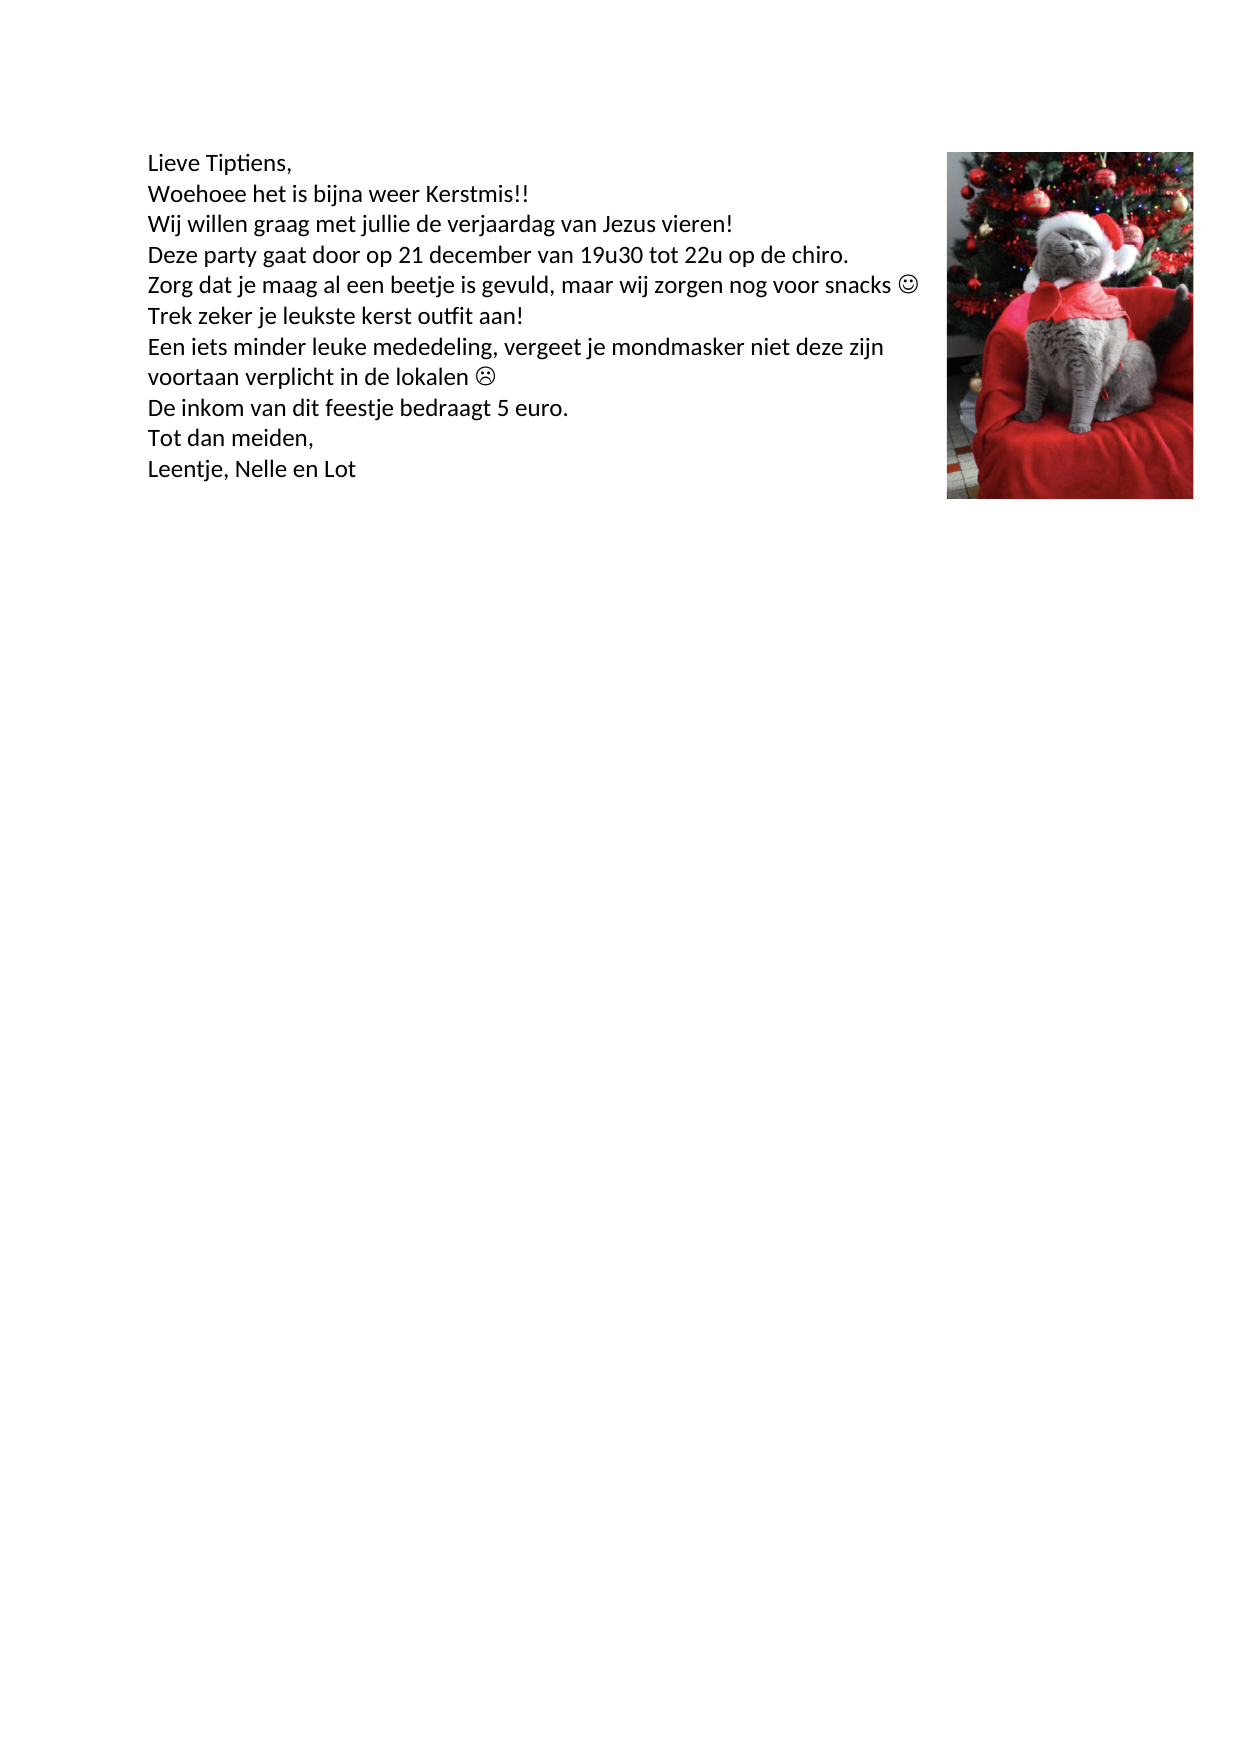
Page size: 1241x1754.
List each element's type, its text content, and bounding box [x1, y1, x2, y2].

text De inkom van dit feestje bedraagt 5 euro. [148, 392, 945, 422]
text Leentje, Nelle en Lot [148, 453, 945, 483]
text Woehoee het is bijna weer Kerstmis!! [148, 178, 945, 209]
text Een iets minder leuke mededeling, vergeet je mondmasker niet deze zijn voortaan verplicht in de lokalen [148, 331, 945, 392]
text Lieve Tiptiens, [148, 148, 1093, 178]
text Wij willen graag met jullie de verjaardag van Jezus vieren! [148, 209, 945, 239]
text Tot dan meiden, [148, 422, 945, 453]
text Trek zeker je leukste kerst outfit aan! [148, 300, 945, 331]
text Zorg dat je maag al een beetje is gevuld, maar wij zorgen nog voor snacks [148, 270, 945, 300]
text Deze party gaat door op 21 december van 19u30 tot 22u op de chiro. [148, 239, 945, 270]
picture [945, 152, 1194, 497]
